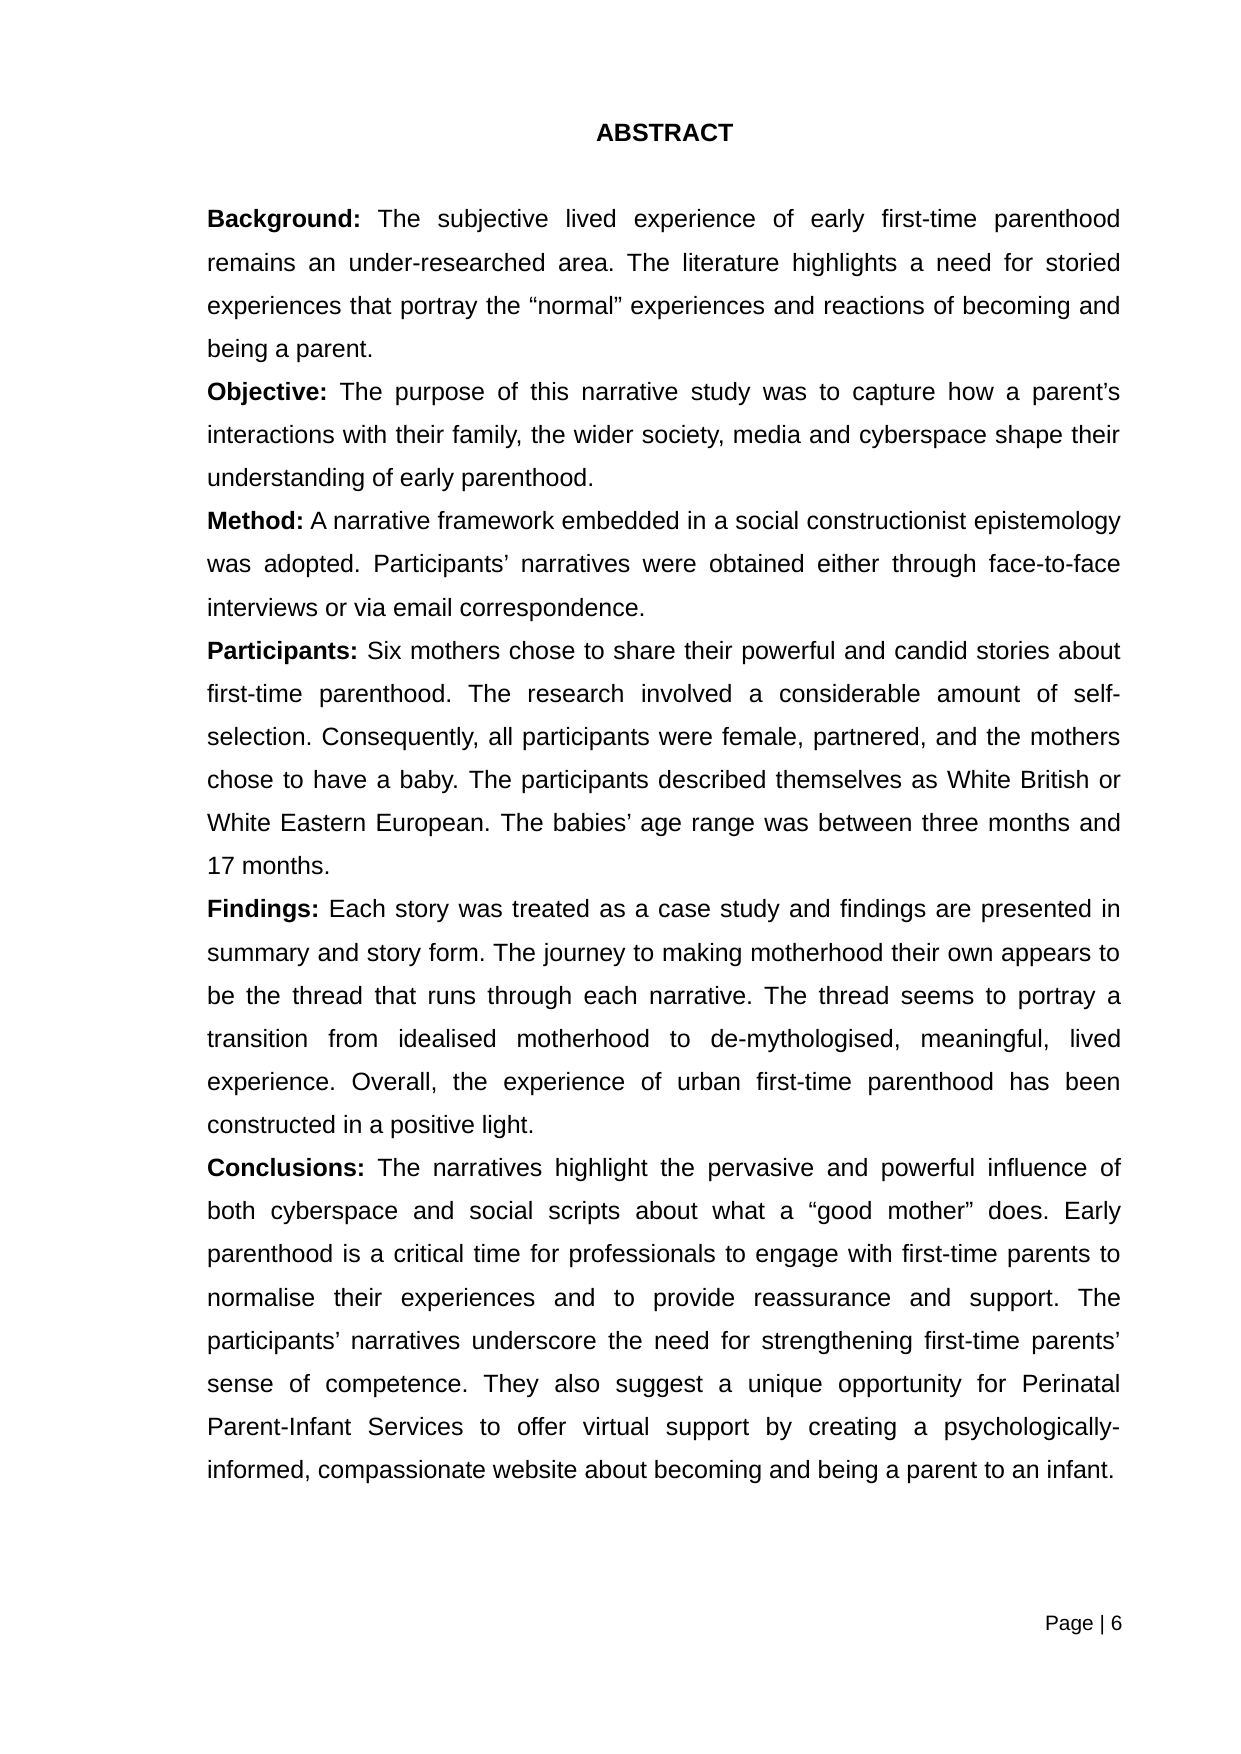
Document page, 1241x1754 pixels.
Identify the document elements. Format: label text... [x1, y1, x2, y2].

text Background: The subjective lived experience of early first-time parenthood remains an under-researched area. The literature highlights a need for storied experiences that portray the “normal” experiences and reactions of becoming and being a parent. [207, 204, 1122, 362]
subtitle ABSTRACT [207, 118, 1122, 147]
text Participants: Six mothers chose to share their powerful and candid stories about first-time parenthood. The research involved a considerable amount of self-selection. Consequently, all participants were female, partnered, and the mothers chose to have a baby. The participants described themselves as White British or White Eastern European. The babies’ age range was between three months and 17 months. [207, 636, 1122, 880]
text Conclusions: The narratives highlight the pervasive and powerful influence of both cyberspace and social scripts about what a “good mother” does. Early parenthood is a critical time for professionals to engage with first-time parents to normalise their experiences and to provide reassurance and support. The participants’ narratives underscore the need for strengthening first-time parents’ sense of competence. They also suggest a unique opportunity for Perinatal Parent-Infant Services to offer virtual support by creating a psychologically-informed, compassionate website about becoming and being a parent to an infant. [207, 1153, 1122, 1484]
text Objective: The purpose of this narrative study was to capture how a parent’s interactions with their family, the wider society, media and cyberspace shape their understanding of early parenthood. [207, 377, 1122, 492]
text Findings: Each story was treated as a case study and findings are presented in summary and story form. The journey to making motherhood their own appears to be the thread that runs through each narrative. The thread seems to portray a transition from idealised motherhood to de-mythologised, meaningful, lived experience. Overall, the experience of urban first-time parenthood has been constructed in a positive light. [207, 894, 1122, 1139]
text Method: A narrative framework embedded in a social constructionist epistemology was adopted. Participants’ narratives were obtained either through face-to-face interviews or via email correspondence. [207, 506, 1122, 621]
